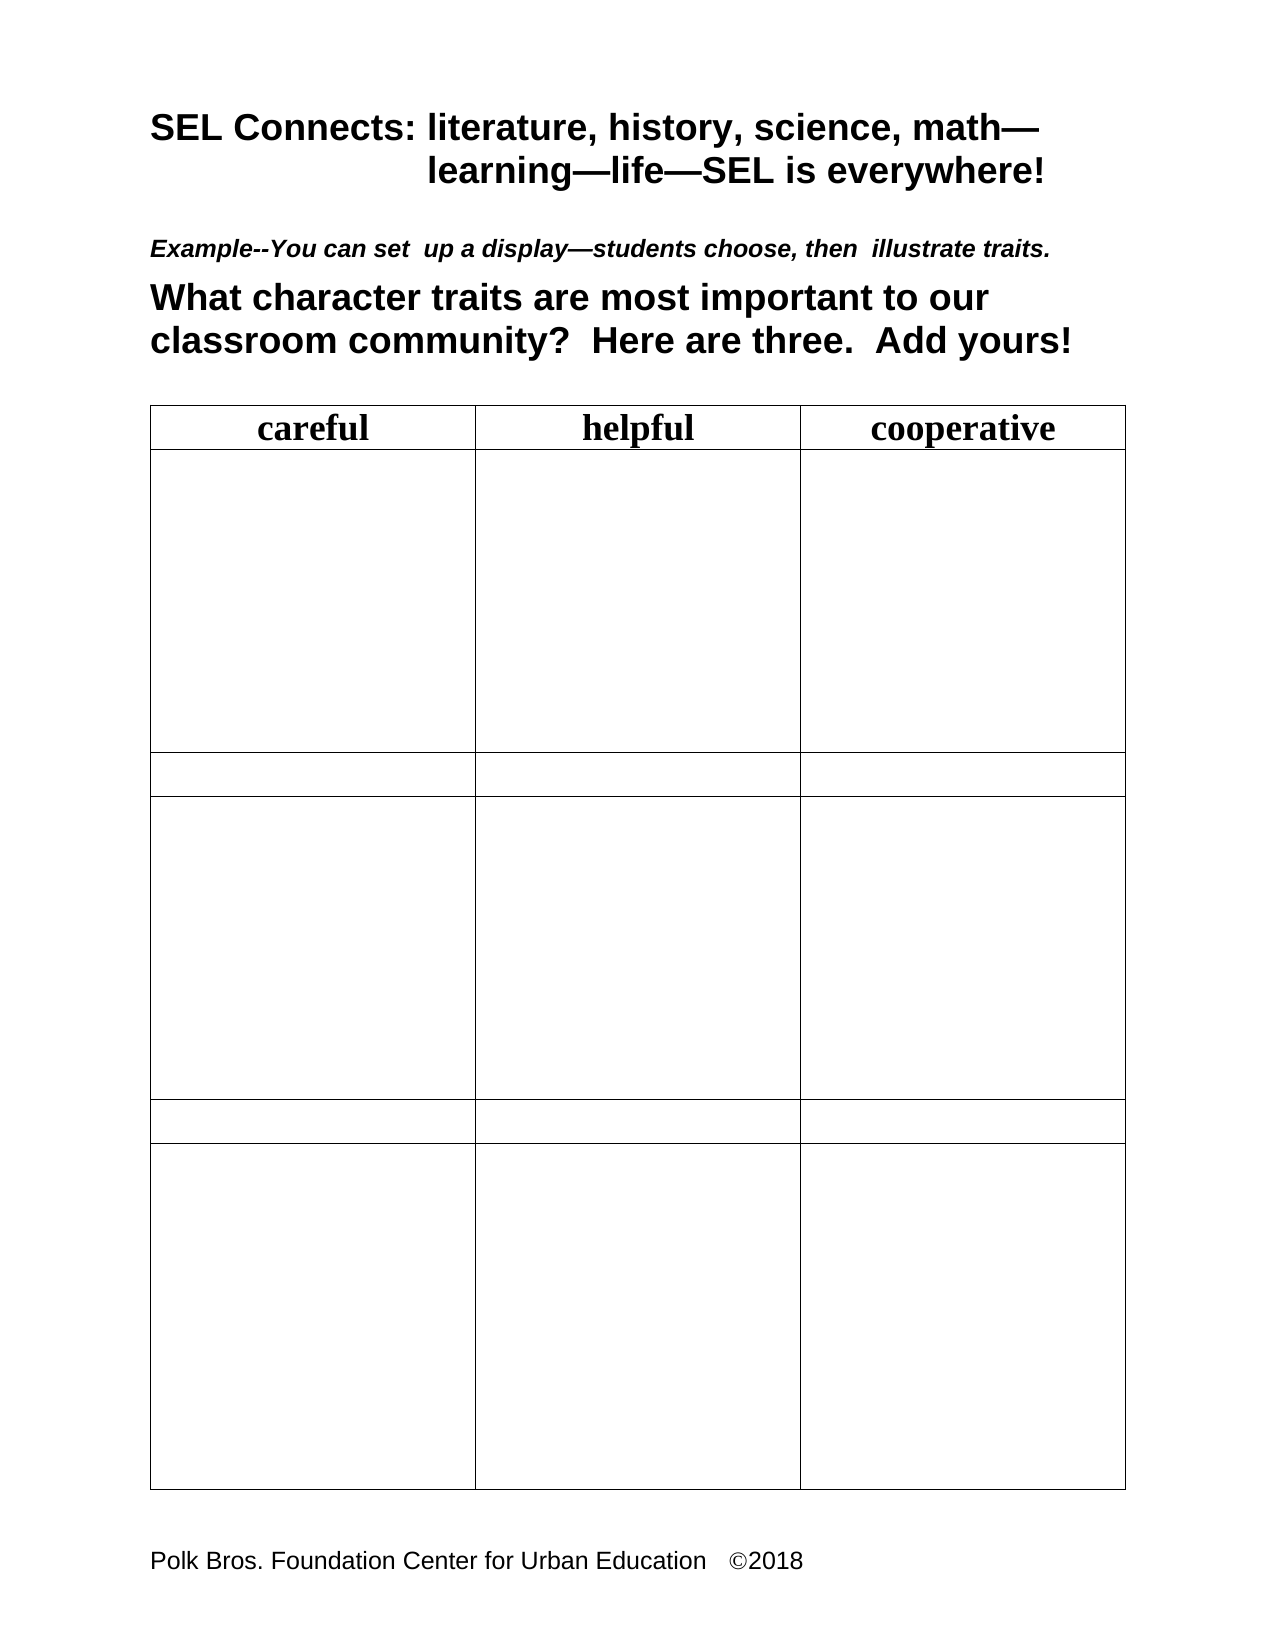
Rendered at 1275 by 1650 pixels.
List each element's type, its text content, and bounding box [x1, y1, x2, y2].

table_cell [151, 1100, 475, 1143]
table_cell [151, 450, 475, 752]
text learning—life—SEL is everywhere! [375, 148, 1125, 191]
table_cell [151, 753, 475, 796]
text What character traits are most important to our classroom community? Here are three. Add yours! [150, 275, 1125, 361]
table_cell [476, 753, 800, 796]
table_header helpful [476, 406, 800, 449]
table_cell [801, 753, 1125, 796]
table_header careful [151, 406, 475, 449]
table_cell [476, 1144, 800, 1489]
table_cell [801, 1144, 1125, 1489]
table_cell [151, 1144, 475, 1489]
table_cell [476, 1100, 800, 1143]
table_cell [476, 797, 800, 1099]
text SEL Connects: literature, history, science, math— [150, 105, 1125, 148]
table_header cooperative [801, 406, 1125, 449]
table_cell [801, 797, 1125, 1099]
text Example--You can set up a display—students choose, then illustrate traits. [150, 234, 1125, 263]
table_cell [801, 450, 1125, 752]
table_cell [151, 797, 475, 1099]
table_cell [801, 1100, 1125, 1143]
table_cell [476, 450, 800, 752]
